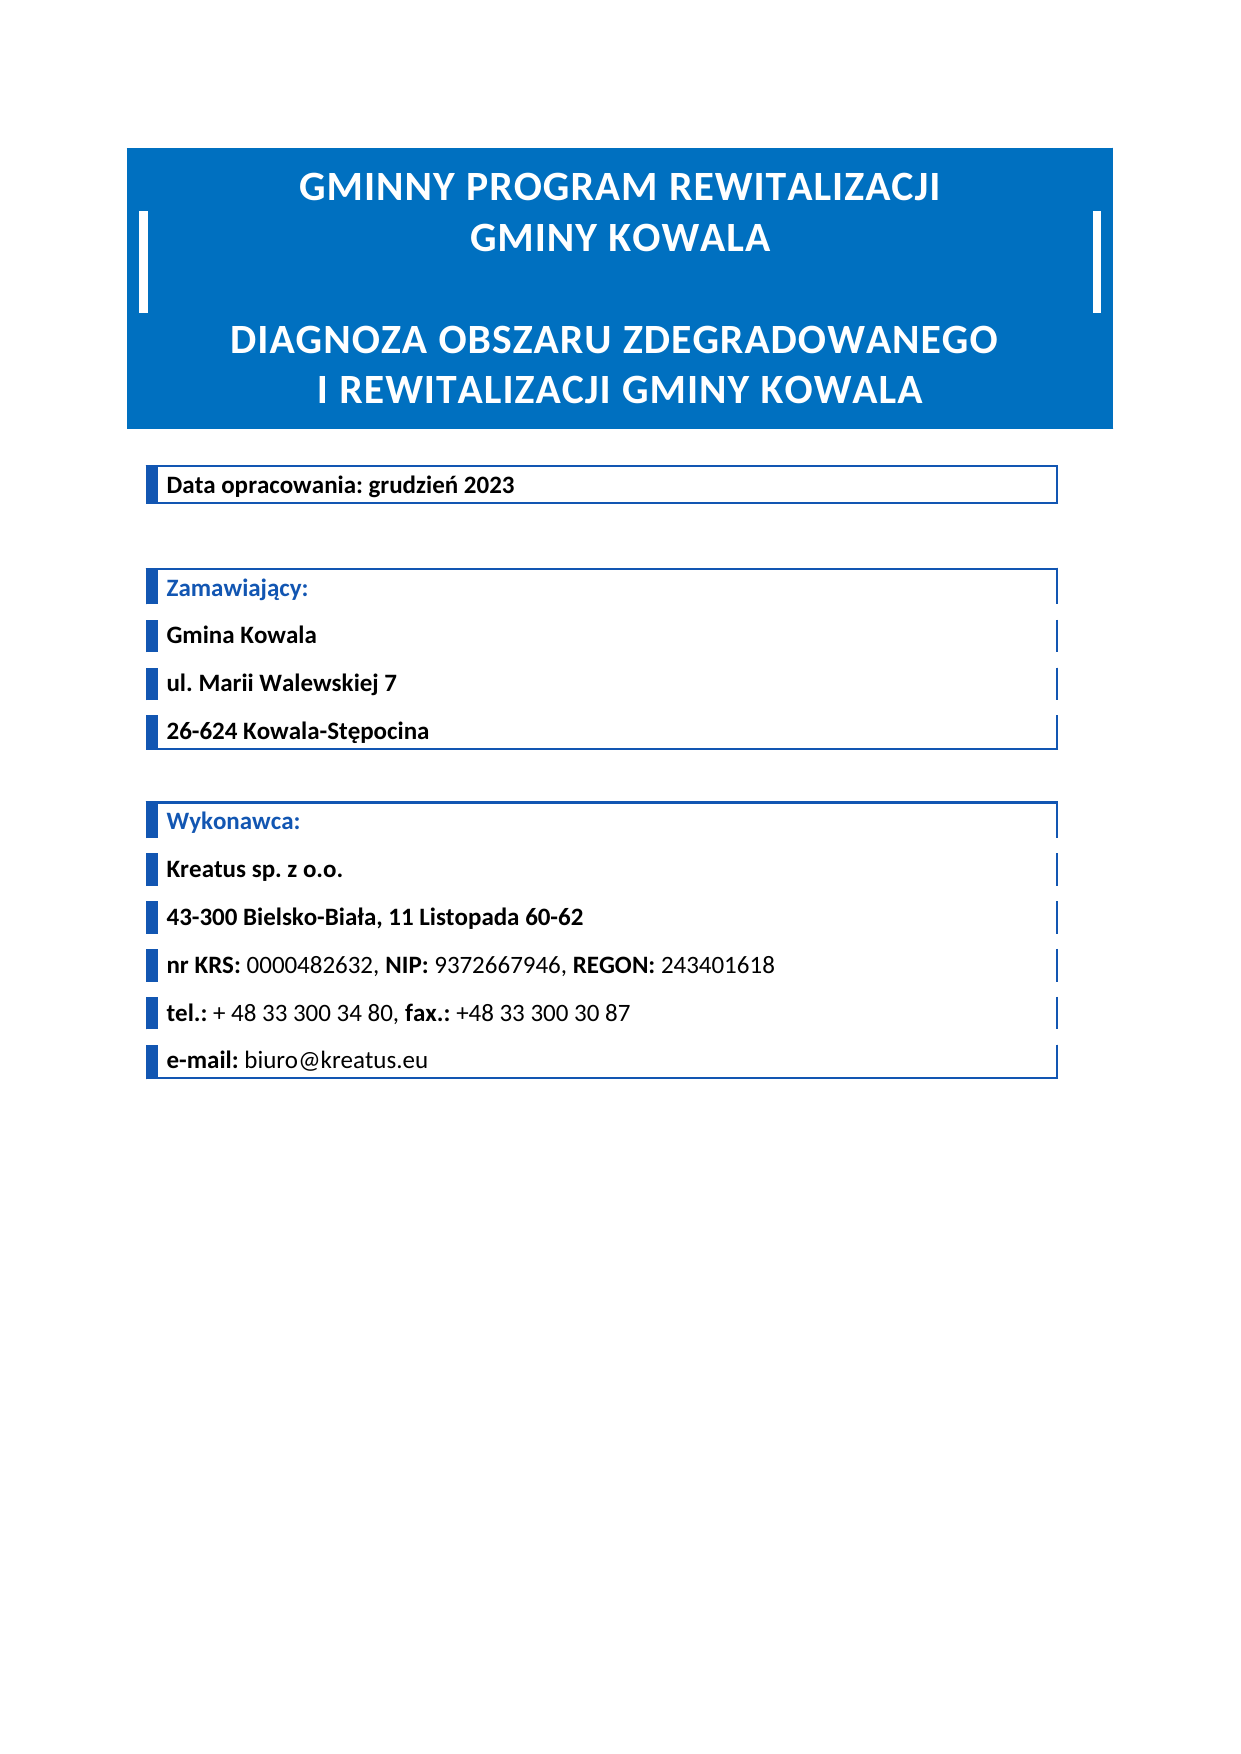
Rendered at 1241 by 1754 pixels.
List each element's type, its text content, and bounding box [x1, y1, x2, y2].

text nr KRS: 0000482632, NIP: 9372667946, REGON: 243401618 [158, 949, 1056, 982]
title DIAGNOZA OBSZARU ZDEGRADOWANEGO I REWITALIZacji GMINY KOWALA [139, 300, 1101, 416]
text Data opracowania: grudzień 2023 [158, 467, 1056, 502]
text Gmina Kowala [158, 620, 1056, 652]
text ul. Marii Walewskiej 7 [146, 667, 1057, 700]
text Wykonawca: [158, 804, 1056, 838]
text Zamawiający: [158, 570, 1056, 604]
text tel.: + 48 33 300 34 80, fax.: +48 33 300 30 87 [158, 997, 1056, 1029]
title GMINY KOWALA [148, 211, 1093, 262]
text e-mail: biuro@kreatus.eu [146, 1044, 1057, 1077]
title GMINNY PROGRAM REWITALIZACJI [139, 160, 1101, 211]
text 26-624 Kowala-Stępocina [158, 715, 1056, 748]
text 43-300 Bielsko-Biała, 11 Listopada 60-62 [158, 901, 1056, 934]
text Kreatus sp. z o.o. [158, 853, 1056, 886]
